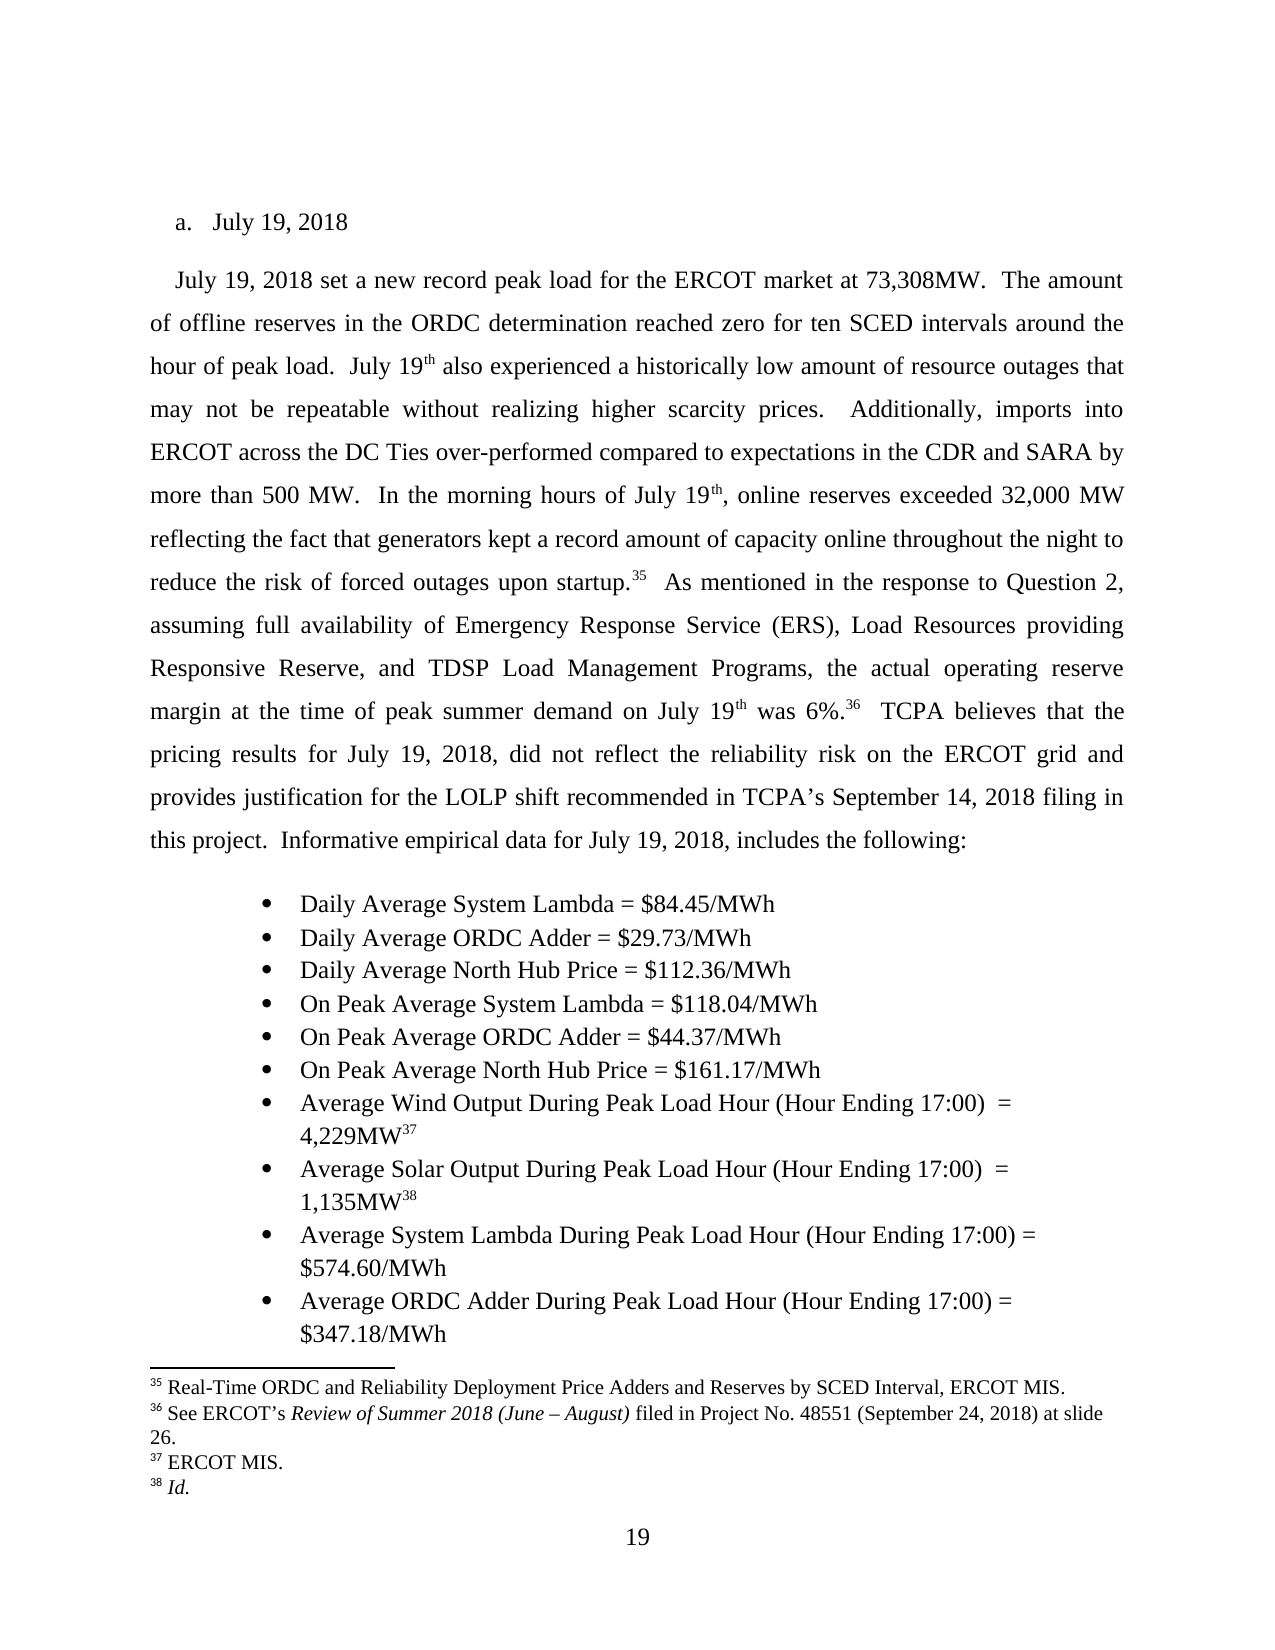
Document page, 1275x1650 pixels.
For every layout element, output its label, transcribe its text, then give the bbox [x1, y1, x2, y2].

list On Peak Average System Lambda = $118.04/MWh [262, 989, 1125, 1017]
list Daily Average System Lambda = $84.45/MWh [262, 889, 1125, 918]
list Average System Lambda During Peak Load Hour (Hour Ending 17:00) = $574.60/MWh [262, 1220, 1125, 1282]
list Average ORDC Adder During Peak Load Hour (Hour Ending 17:00) = $347.18/MWh [262, 1286, 1125, 1348]
list Average Solar Output During Peak Load Hour (Hour Ending 17:00) = 1,135MW [262, 1154, 1125, 1216]
list July 19, 2018 [175, 207, 1125, 236]
list Daily Average ORDC Adder = $29.73/MWh [262, 923, 1125, 951]
list On Peak Average ORDC Adder = $44.37/MWh [262, 1022, 1125, 1050]
list On Peak Average North Hub Price = $161.17/MWh [262, 1055, 1125, 1083]
list Average Wind Output During Peak Load Hour (Hour Ending 17:00) = 4,229MW [262, 1088, 1125, 1149]
list Daily Average North Hub Price = $112.36/MWh [262, 956, 1125, 984]
text July 19, 2018 set a new record peak load for the ERCOT market at 73,308MW. The amount of offline reserves in the ORDC determination reached zero for ten SCED intervals around the hour of peak load. July 19th also experienced a historically low amount of resource outages that may not be repeatable without realizing higher scarcity prices. Additionally, imports into ERCOT across the DC Ties over-performed compared to expectations in the CDR and SARA by more than 500 MW. In the morning hours of July 19th, online reserves exceeded 32,000 MW reflecting the fact that generators kept a record amount of capacity online throughout the night to reduce the risk of forced outages upon startup. As mentioned in the response to Question 2, assuming full availability of Emergency Response Service (ERS), Load Resources providing Responsive Reserve, and TDSP Load Management Programs, the actual operating reserve margin at the time of peak summer demand on July 19th was 6%. TCPA believes that the pricing results for July 19, 2018, did not reflect the reliability risk on the ERCOT grid and provides justification for the LOLP shift recommended in TCPA’s September 14, 2018 filing in this project. Informative empirical data for July 19, 2018, includes the following: [150, 265, 1125, 854]
